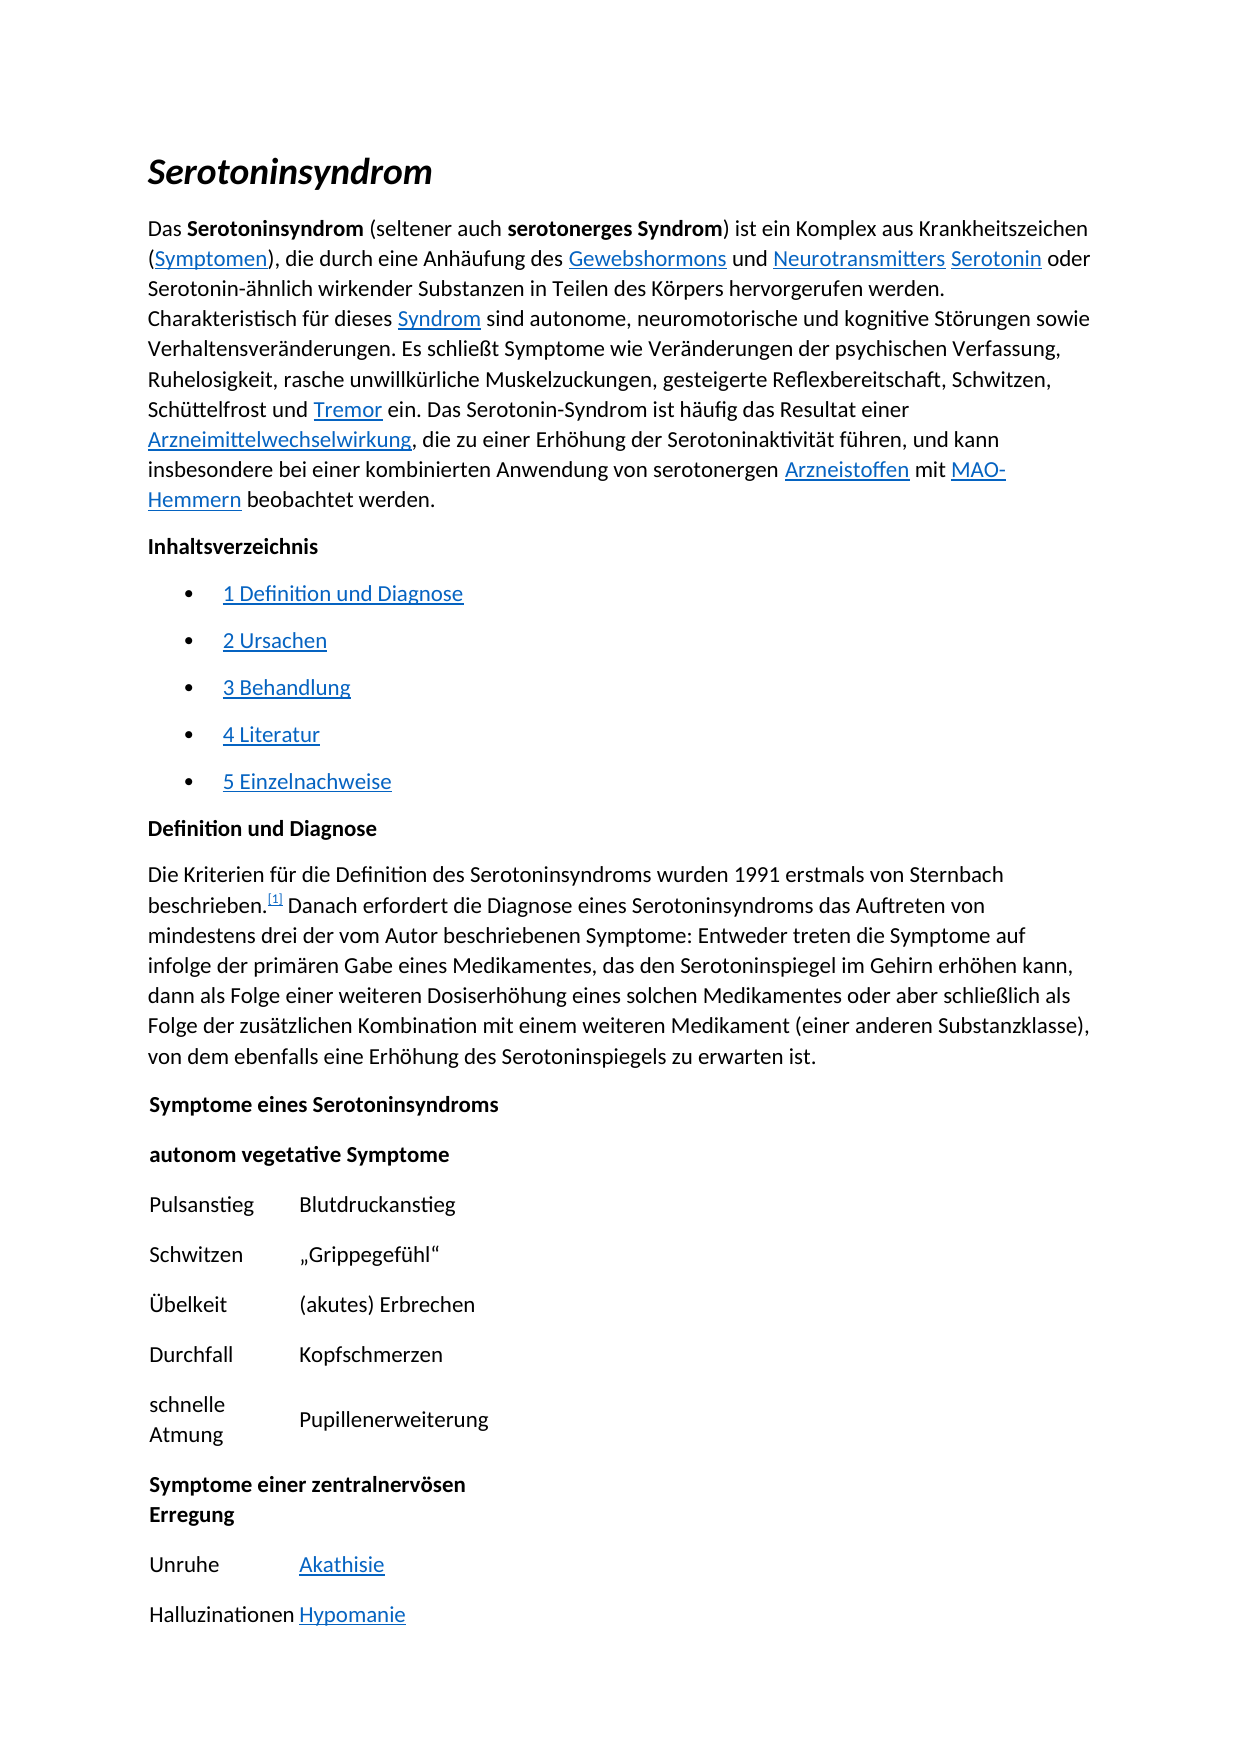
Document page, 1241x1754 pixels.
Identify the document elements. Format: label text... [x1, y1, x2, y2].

table_cell Blutdruckanstieg [298, 1189, 526, 1238]
table_cell Pupillenerweiterung [298, 1388, 526, 1468]
list 5 Einzelnachweise [185, 767, 1093, 795]
table_cell Hypomanie [298, 1598, 526, 1629]
table_cell Pulsanstieg [148, 1189, 297, 1238]
text Die Kriterien für die Definition des Serotoninsyndroms wurden 1991 erstmals von Sternbach beschrieben.[1] Danach erfordert die Diagnose eines Serotoninsyndroms das Auftreten von mindestens drei der vom Autor beschriebenen Symptome: Entweder treten die Symptome auf infolge der primären Gabe eines Medikamentes, das den Serotoninspiegel im Gehirn erhöhen kann, dann als Folge einer weiteren Dosiserhöhung eines solchen Medikamentes oder aber schließlich als Folge der zusätzlichen Kombination mit einem weiteren Medikament (einer anderen Substanzklasse), von dem ebenfalls eine Erhöhung des Serotoninspiegels zu erwarten ist. [148, 861, 1093, 1070]
table_cell Unruhe [148, 1548, 297, 1598]
list 4 Literatur [185, 720, 1093, 748]
text Serotoninsyndrom [148, 148, 1093, 193]
table_cell Akathisie [298, 1548, 526, 1598]
table_cell „Grippegefühl“ [298, 1239, 526, 1288]
list 2 Ursachen [185, 626, 1093, 654]
table_header Symptome eines Serotoninsyndroms [148, 1089, 526, 1139]
list 1 Definition und Diagnose [185, 579, 1093, 607]
text Inhaltsverzeichnis [148, 532, 1093, 561]
table_cell Kopfschmerzen [298, 1338, 526, 1388]
table_cell autonom vegetative Symptome [148, 1139, 526, 1188]
table_cell Übelkeit [148, 1288, 297, 1338]
table_cell (akutes) Erbrechen [298, 1288, 526, 1338]
table_cell Symptome einer zentralnervösen Erregung [148, 1468, 526, 1548]
list 3 Behandlung [185, 673, 1093, 701]
table_cell Durchfall [148, 1338, 297, 1388]
table_cell Schwitzen [148, 1239, 297, 1288]
table_cell schnelle Atmung [148, 1388, 297, 1468]
text Das Serotoninsyndrom (seltener auch serotonerges Syndrom) ist ein Komplex aus Krankheitszeichen (Symptomen), die durch eine Anhäufung des Gewebshormons und Neurotransmitters Serotonin oder Serotonin-ähnlich wirkender Substanzen in Teilen des Körpers hervorgerufen werden. Charakteristisch für dieses Syndrom sind autonome, neuromotorische und kognitive Störungen sowie Verhaltensveränderungen. Es schließt Symptome wie Veränderungen der psychischen Verfassung, Ruhelosigkeit, rasche unwillkürliche Muskelzuckungen, gesteigerte Reflexbereitschaft, Schwitzen, Schüttelfrost und Tremor ein. Das Serotonin-Syndrom ist häufig das Resultat einer Arzneimittelwechselwirkung, die zu einer Erhöhung der Serotoninaktivität führen, und kann insbesondere bei einer kombinierten Anwendung von serotonergen Arzneistoffen mit MAO-Hemmern beobachtet werden. [148, 214, 1093, 514]
text Definition und Diagnose [148, 814, 1093, 842]
table_cell Halluzinationen [148, 1598, 297, 1629]
